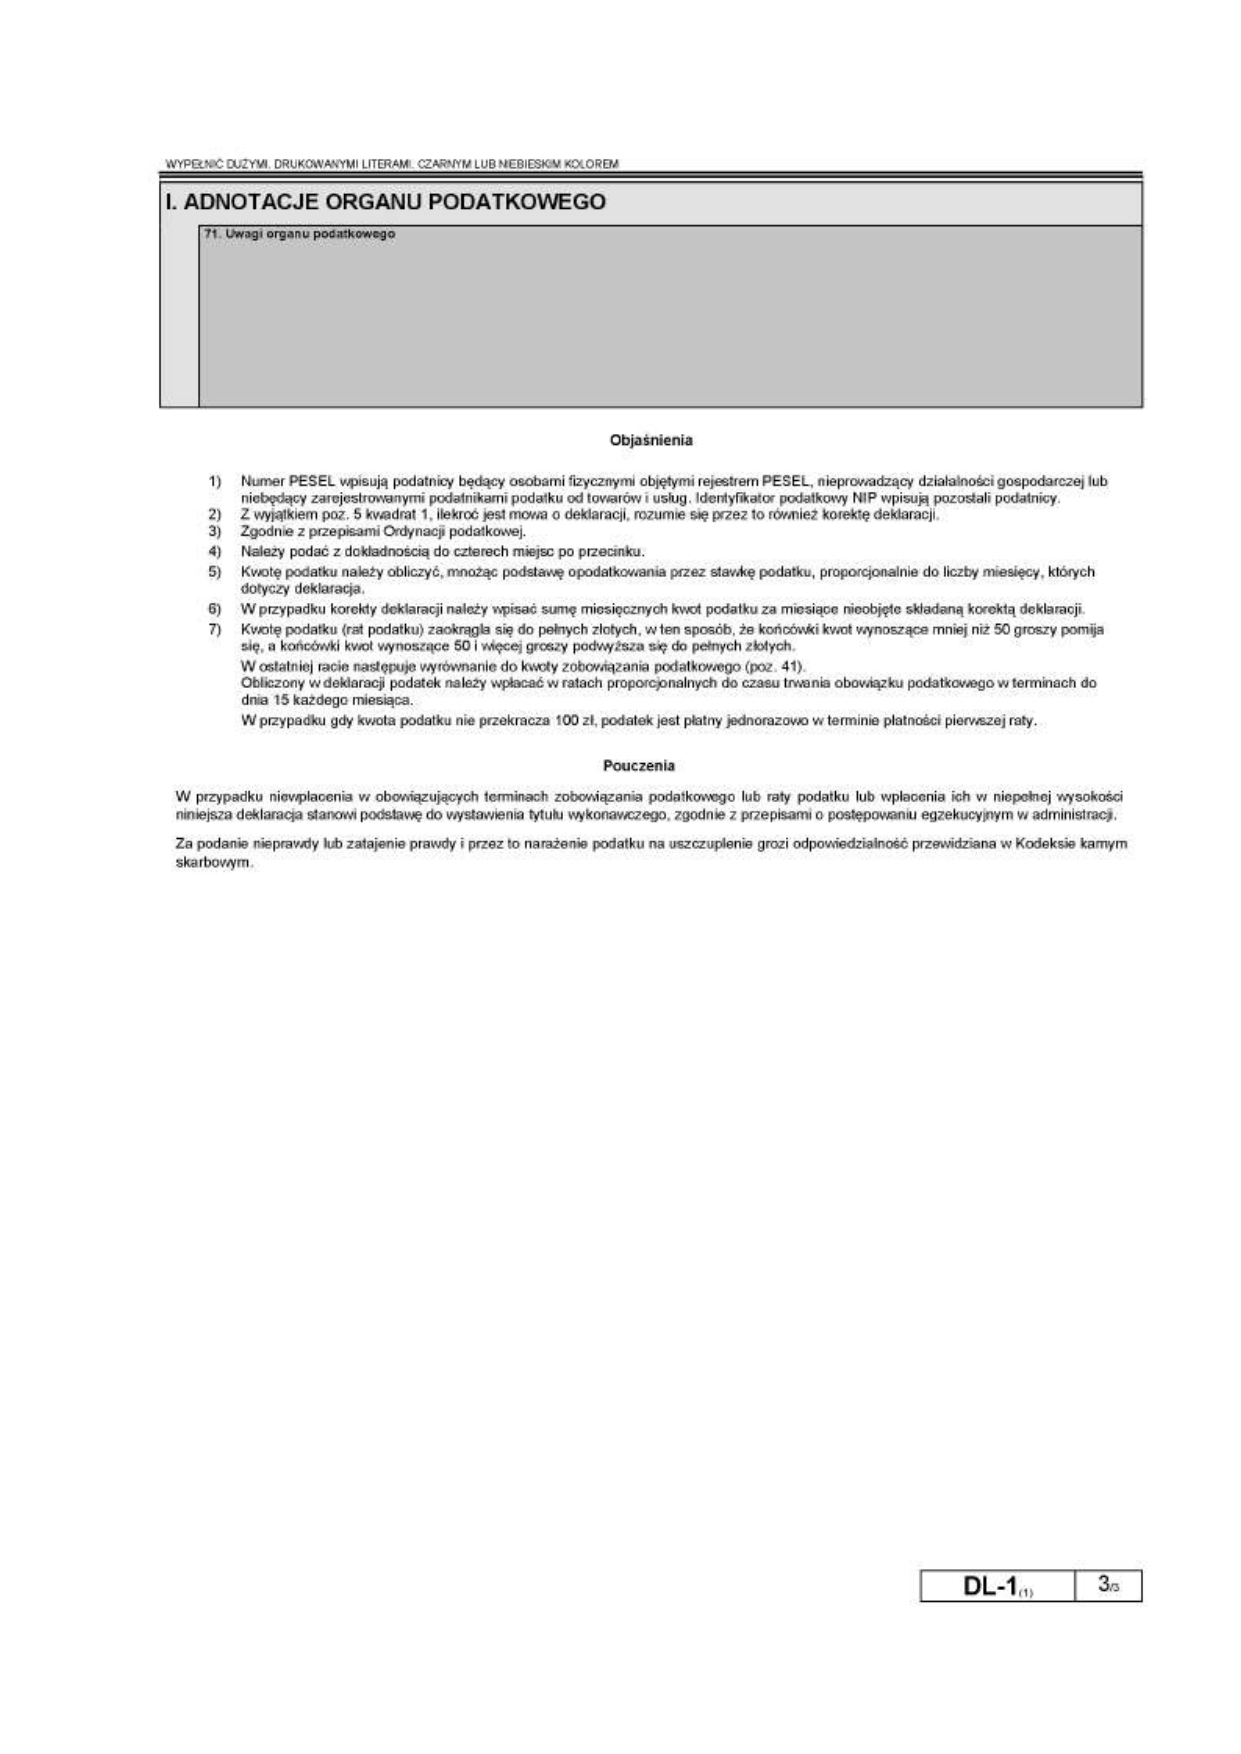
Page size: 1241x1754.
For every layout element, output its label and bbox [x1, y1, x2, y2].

picture [147, 147, 1154, 1607]
